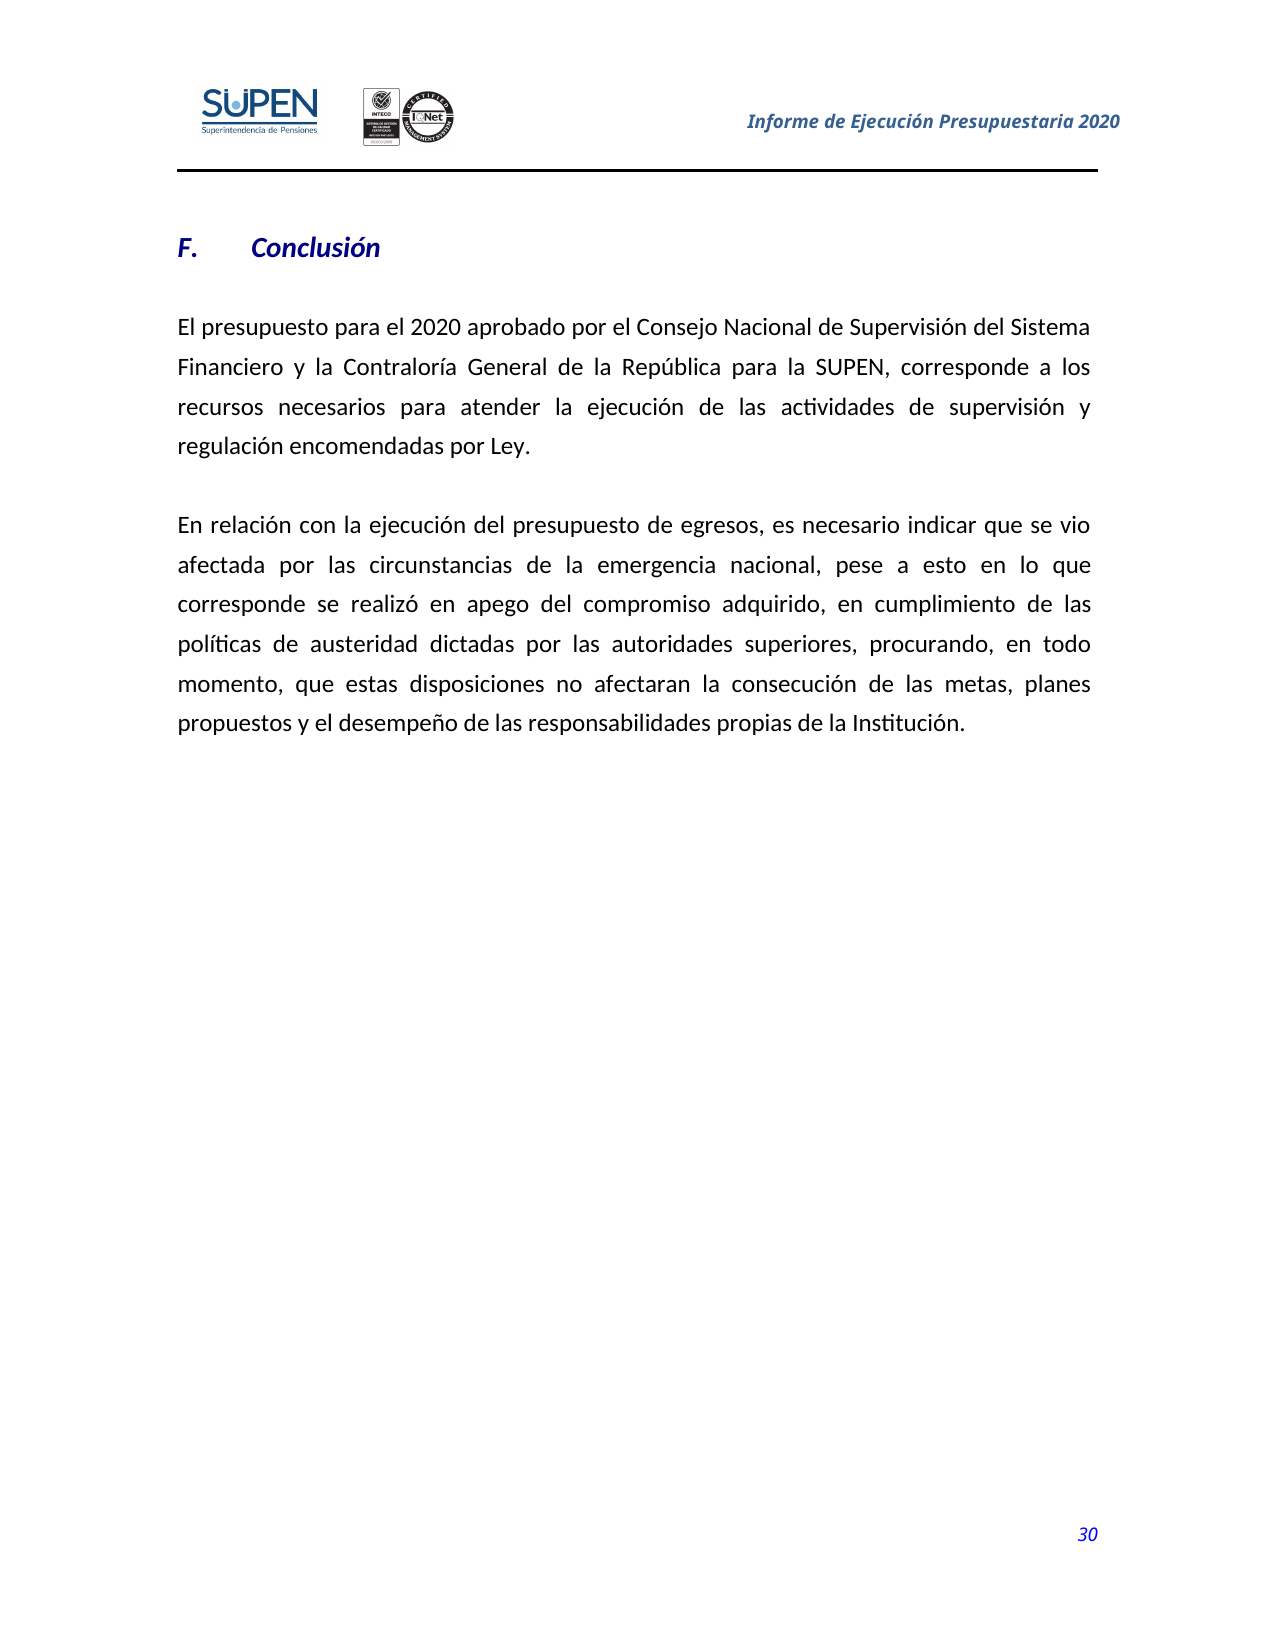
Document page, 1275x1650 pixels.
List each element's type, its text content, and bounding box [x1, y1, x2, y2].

subtitle F. Conclusión [177, 229, 1092, 265]
picture [362, 87, 455, 147]
text En relación con la ejecución del presupuesto de egresos, es necesario indicar que se vio afectada por las circunstancias de la emergencia nacional, pese a esto en lo que corresponde se realizó en apego del compromiso adquirido, en cumplimiento de las políticas de austeridad dictadas por las autoridades superiores, procurando, en todo momento, que estas disposiciones no afectaran la consecución de las metas, planes propuestos y el desempeño de las responsabilidades propias de la Institución. [177, 509, 1092, 738]
picture [190, 79, 328, 144]
text El presupuesto para el 2020 aprobado por el Consejo Nacional de Supervisión del Sistema Financiero y la Contraloría General de la República para la SUPEN, corresponde a los recursos necesarios para atender la ejecución de las actividades de supervisión y regulación encomendadas por Ley. [177, 312, 1092, 461]
